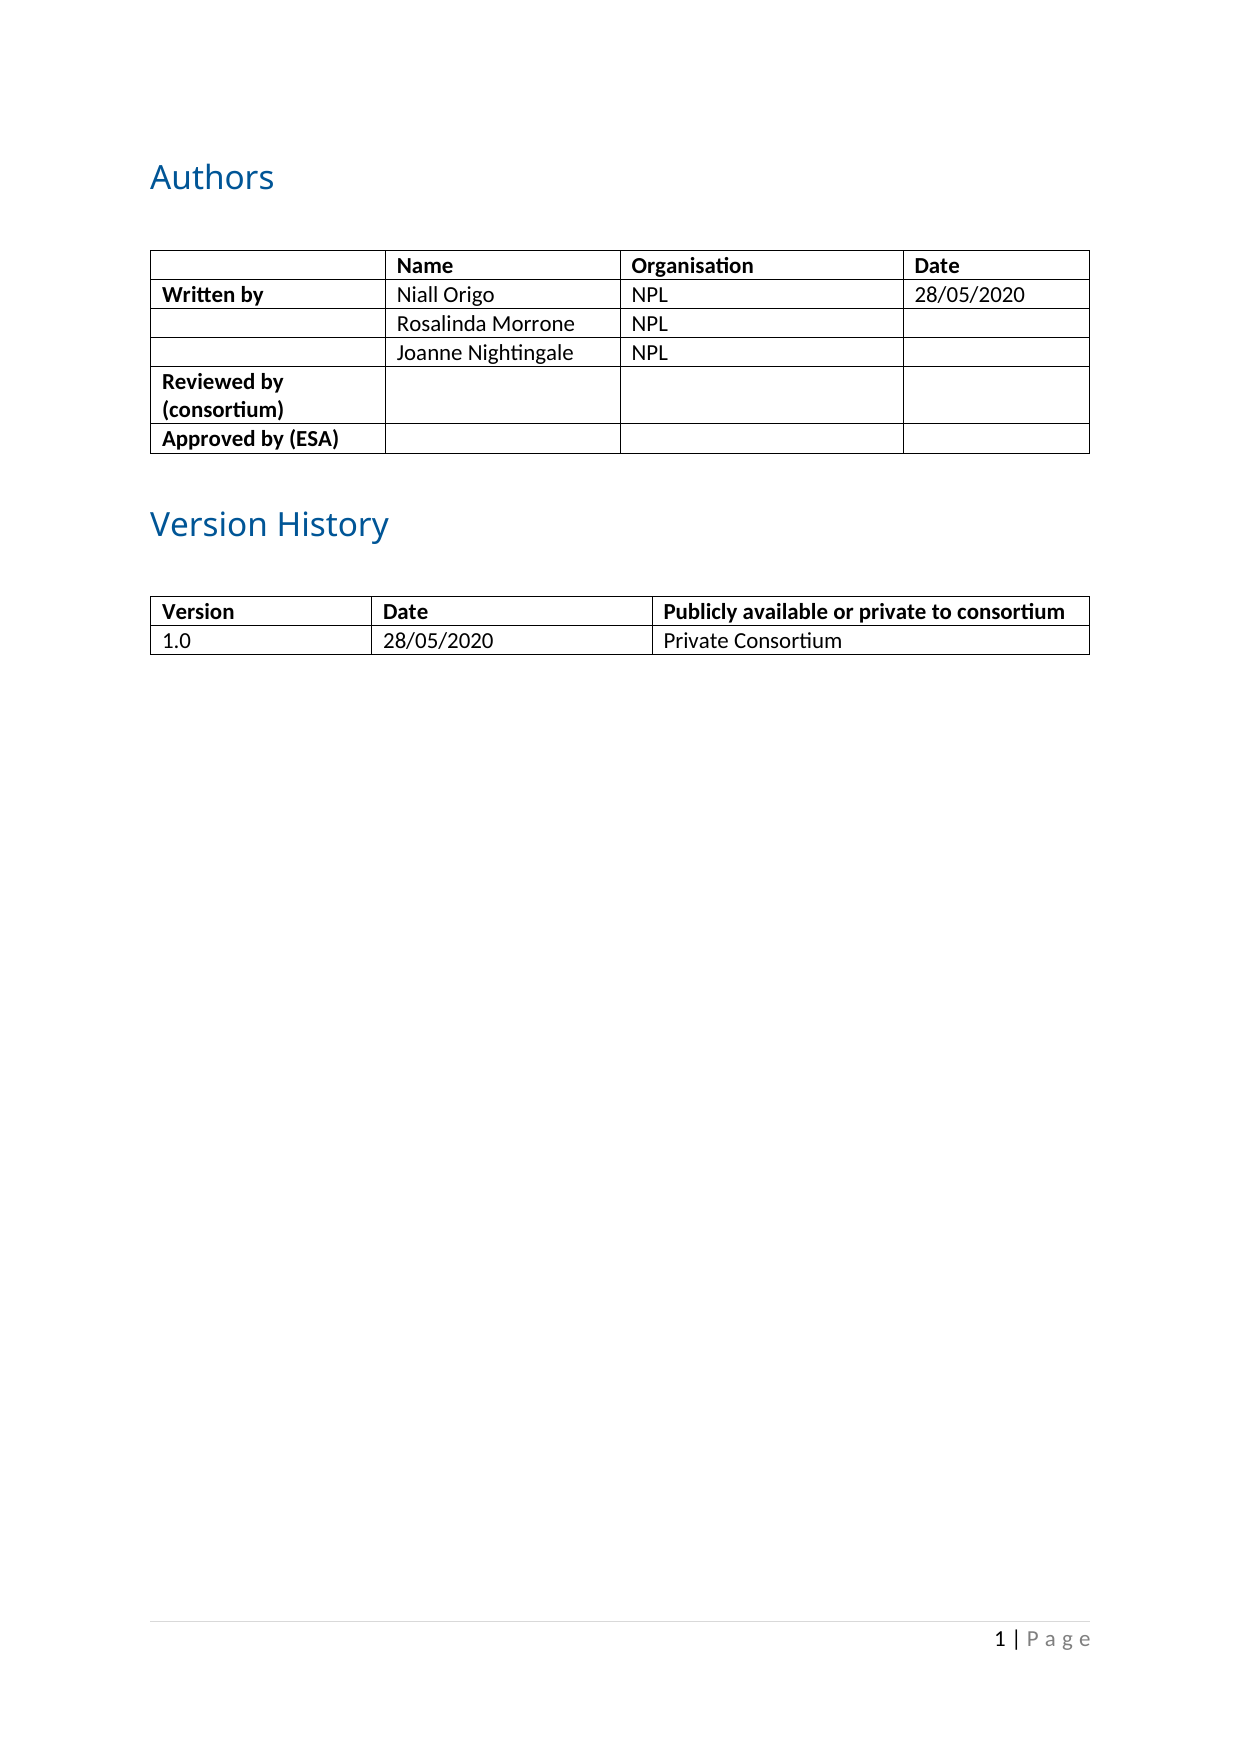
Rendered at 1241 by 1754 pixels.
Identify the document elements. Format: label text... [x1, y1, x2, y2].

table_cell [386, 367, 620, 423]
table_cell [151, 338, 385, 366]
table_cell Reviewed by (consortium) [151, 367, 385, 423]
table_cell 1.0 [151, 626, 371, 654]
table_cell [904, 424, 1089, 452]
subtitle Authors [150, 154, 1090, 199]
table_cell [904, 338, 1089, 366]
table_header Date [372, 597, 652, 625]
table_header Publicly available or private to consortium [653, 597, 1089, 625]
table_cell Niall Origo [386, 280, 620, 308]
table_cell NPL [621, 280, 903, 308]
table_cell [386, 424, 620, 452]
table_cell 28/05/2020 [904, 280, 1089, 308]
table_cell Written by [151, 280, 385, 308]
subtitle Version History [150, 500, 1090, 546]
table_cell Private Consortium [653, 626, 1089, 654]
table_header Date [904, 251, 1089, 279]
table_cell [621, 367, 903, 423]
table_cell NPL [621, 309, 903, 337]
table_cell NPL [621, 338, 903, 366]
table_cell [904, 309, 1089, 337]
table_header Version [151, 597, 371, 625]
table_header Name [386, 251, 620, 279]
table_cell Approved by (ESA) [151, 424, 385, 452]
table_cell [621, 424, 903, 452]
table_cell Rosalinda Morrone [386, 309, 620, 337]
table_cell Joanne Nightingale [386, 338, 620, 366]
table_cell [151, 309, 385, 337]
table_header [151, 251, 385, 279]
table_cell [904, 367, 1089, 423]
table_cell 28/05/2020 [372, 626, 652, 654]
table_header Organisation [621, 251, 903, 279]
